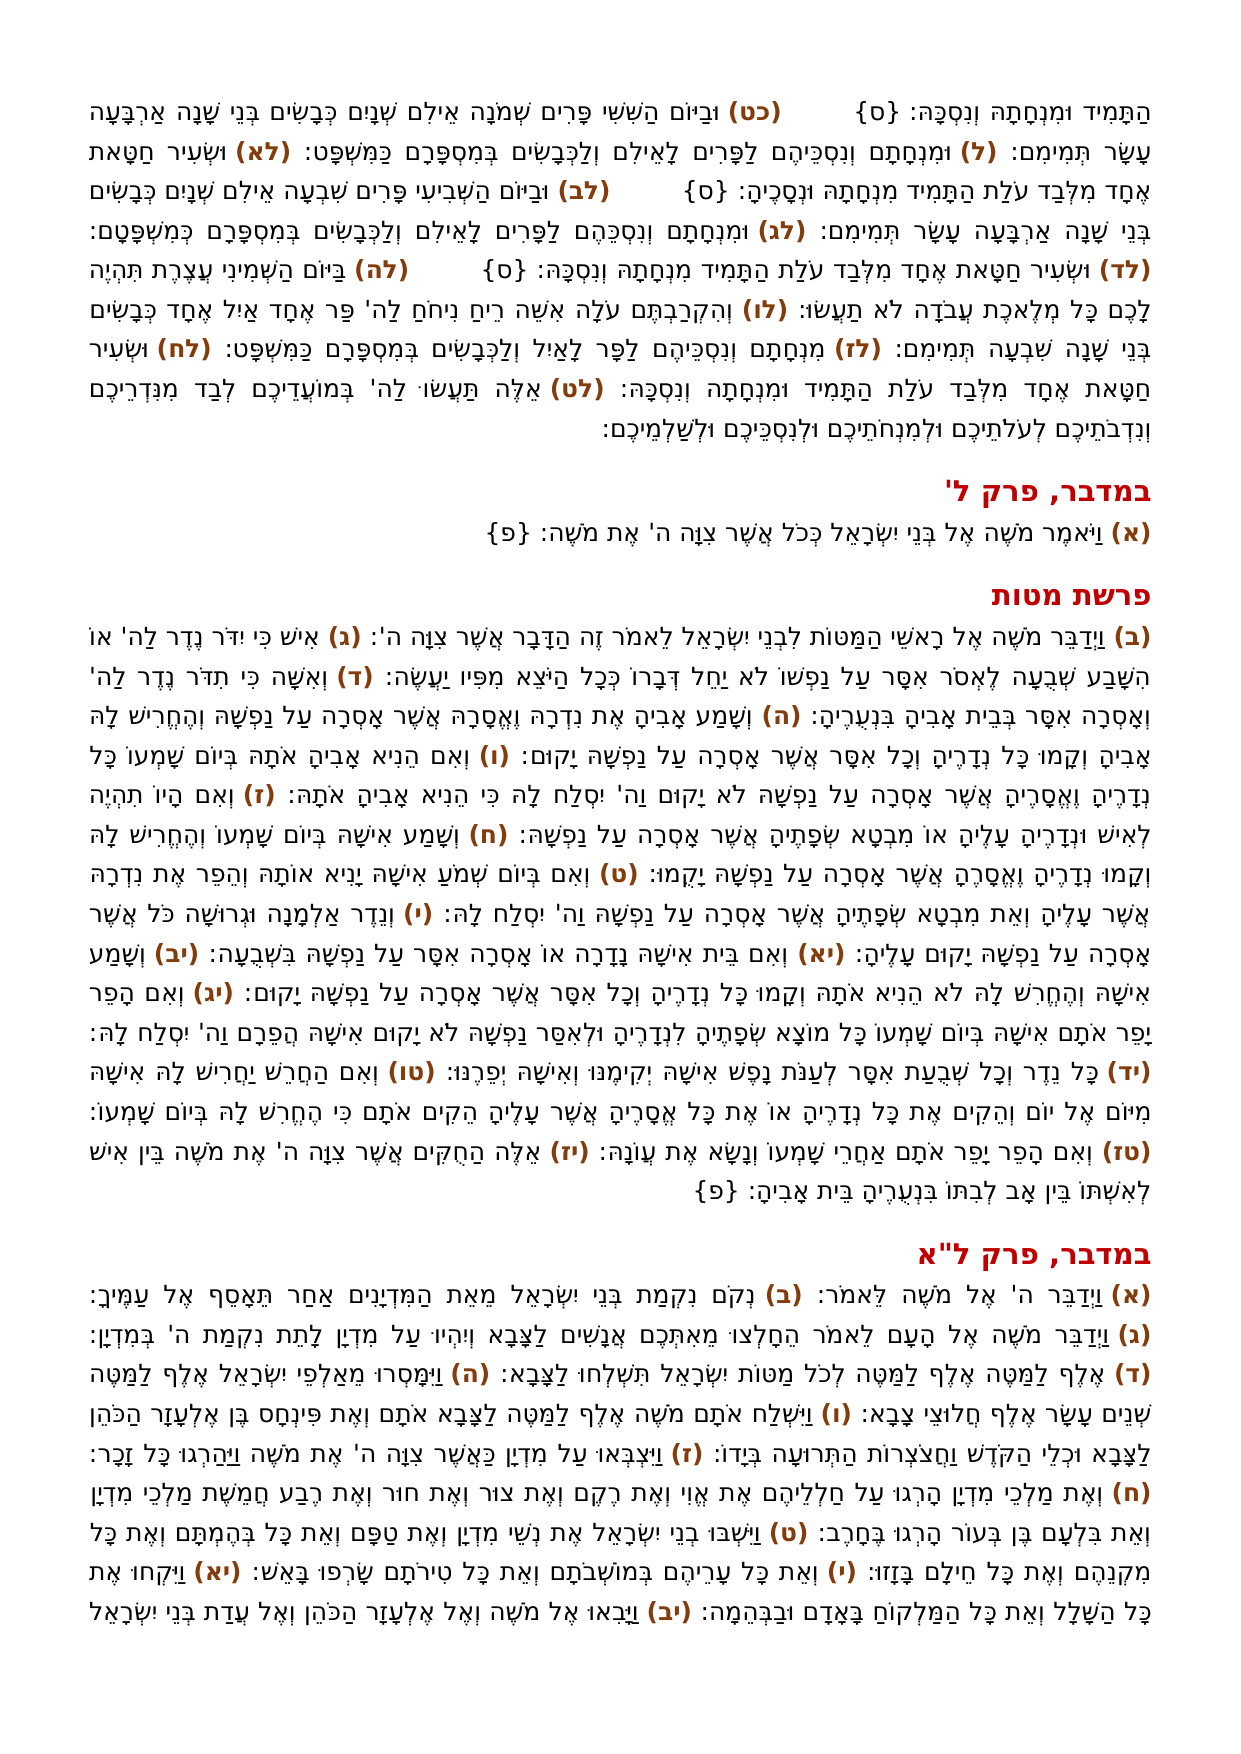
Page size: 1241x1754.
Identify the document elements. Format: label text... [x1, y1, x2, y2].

text במדבר, פרק ל' [89, 470, 1152, 509]
text (א) וַיֹּאמֶר מֹשֶׁה אֶל בְּנֵי יִשְׂרָאֵל כְּכֹל אֲשֶׁר צִוָּה ה' אֶת מֹשֶׁה: {פ} [89, 509, 1152, 549]
text פרשת מטות [89, 574, 1152, 614]
text (ב) וַיְדַבֵּר מֹשֶׁה אֶל רָאשֵׁי הַמַּטּוֹת לִבְנֵי יִשְׂרָאֵל לֵאמֹר זֶה הַדָּבָר אֲשֶׁר צִוָּה ה': (ג) אִישׁ כִּי יִדֹּר נֶדֶר לַה' אוֹ הִשָּׁבַע שְׁבֻעָה לֶאְסֹר אִסָּר עַל נַפְשׁוֹ לֹא יַחֵל דְּבָרוֹ כְּכָל הַיֹּצֵא מִפִּיו יַעֲשֶׂה: (ד) וְאִשָּׁה כִּי תִדֹּר נֶדֶר לַה' וְאָסְרָה אִסָּר בְּבֵית אָבִיהָ בִּנְעֻרֶיהָ: (ה) וְשָׁמַע אָבִיהָ אֶת נִדְרָהּ וֶאֱסָרָהּ אֲשֶׁר אָסְרָה עַל נַפְשָׁהּ וְהֶחֱרִישׁ לָהּ אָבִיהָ וְקָמוּ כָּל נְדָרֶיהָ וְכָל אִסָּר אֲשֶׁר אָסְרָה עַל נַפְשָׁהּ יָקוּם: (ו) וְאִם הֵנִיא אָבִיהָ אֹתָהּ בְּיוֹם שָׁמְעוֹ כָּל נְדָרֶיהָ וֶאֱסָרֶיהָ אֲשֶׁר אָסְרָה עַל נַפְשָׁהּ לֹא יָקוּם וַה' יִסְלַח לָהּ כִּי הֵנִיא אָבִיהָ אֹתָהּ: (ז) וְאִם הָיוֹ תִהְיֶה לְאִישׁ וּנְדָרֶיהָ עָלֶיהָ אוֹ מִבְטָא שְׂפָתֶיהָ אֲשֶׁר אָסְרָה עַל נַפְשָׁהּ: (ח) וְשָׁמַע אִישָׁהּ בְּיוֹם שָׁמְעוֹ וְהֶחֱרִישׁ לָהּ וְקָמוּ נְדָרֶיהָ וֶאֱסָרֶהָ אֲשֶׁר אָסְרָה עַל נַפְשָׁהּ יָקֻמוּ: (ט) וְאִם בְּיוֹם שְׁמֹעַ אִישָׁהּ יָנִיא אוֹתָהּ וְהֵפֵר אֶת נִדְרָהּ אֲשֶׁר עָלֶיהָ וְאֵת מִבְטָא שְׂפָתֶיהָ אֲשֶׁר אָסְרָה עַל נַפְשָׁהּ וַה' יִסְלַח לָהּ: (י) וְנֵדֶר אַלְמָנָה וּגְרוּשָׁה כֹּל אֲשֶׁר אָסְרָה עַל נַפְשָׁהּ יָקוּם עָלֶיהָ: (יא) וְאִם בֵּית אִישָׁהּ נָדָרָה אוֹ אָסְרָה אִסָּר עַל נַפְשָׁהּ בִּשְׁבֻעָה: (יב) וְשָׁמַע אִישָׁהּ וְהֶחֱרִשׁ לָהּ לֹא הֵנִיא אֹתָהּ וְקָמוּ כָּל נְדָרֶיהָ וְכָל אִסָּר אֲשֶׁר אָסְרָה עַל נַפְשָׁהּ יָקוּם: (יג) וְאִם הָפֵר יָפֵר אֹתָם אִישָׁהּ בְּיוֹם שָׁמְעוֹ כָּל מוֹצָא שְׂפָתֶיהָ לִנְדָרֶיהָ וּלְאִסַּר נַפְשָׁהּ לֹא יָקוּם אִישָׁהּ הֲפֵרָם וַה' יִסְלַח לָהּ: (יד) כָּל נֵדֶר וְכָל שְׁבֻעַת אִסָּר לְעַנֹּת נָפֶשׁ אִישָׁהּ יְקִימֶנּוּ וְאִישָׁהּ יְפֵרֶנּוּ: (טו) וְאִם הַחֲרֵשׁ יַחֲרִישׁ לָהּ אִישָׁהּ מִיּוֹם אֶל יוֹם וְהֵקִים אֶת כָּל נְדָרֶיהָ אוֹ אֶת כָּל אֱסָרֶיהָ אֲשֶׁר עָלֶיהָ הֵקִים אֹתָם כִּי הֶחֱרִשׁ לָהּ בְּיוֹם שָׁמְעוֹ: (טז) וְאִם הָפֵר יָפֵר אֹתָם אַחֲרֵי שָׁמְעוֹ וְנָשָׂא אֶת עֲוֹנָהּ: (יז) אֵלֶּה הַחֻקִּים אֲשֶׁר צִוָּה ה' אֶת מֹשֶׁה בֵּין אִישׁ לְאִשְׁתּוֹ בֵּין אָב לְבִתּוֹ בִּנְעֻרֶיהָ בֵּית אָבִיהָ: {פ} [89, 614, 1152, 1207]
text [89, 1272, 1152, 1628]
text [89, 89, 1152, 445]
text במדבר, פרק ל"א [89, 1232, 1152, 1272]
